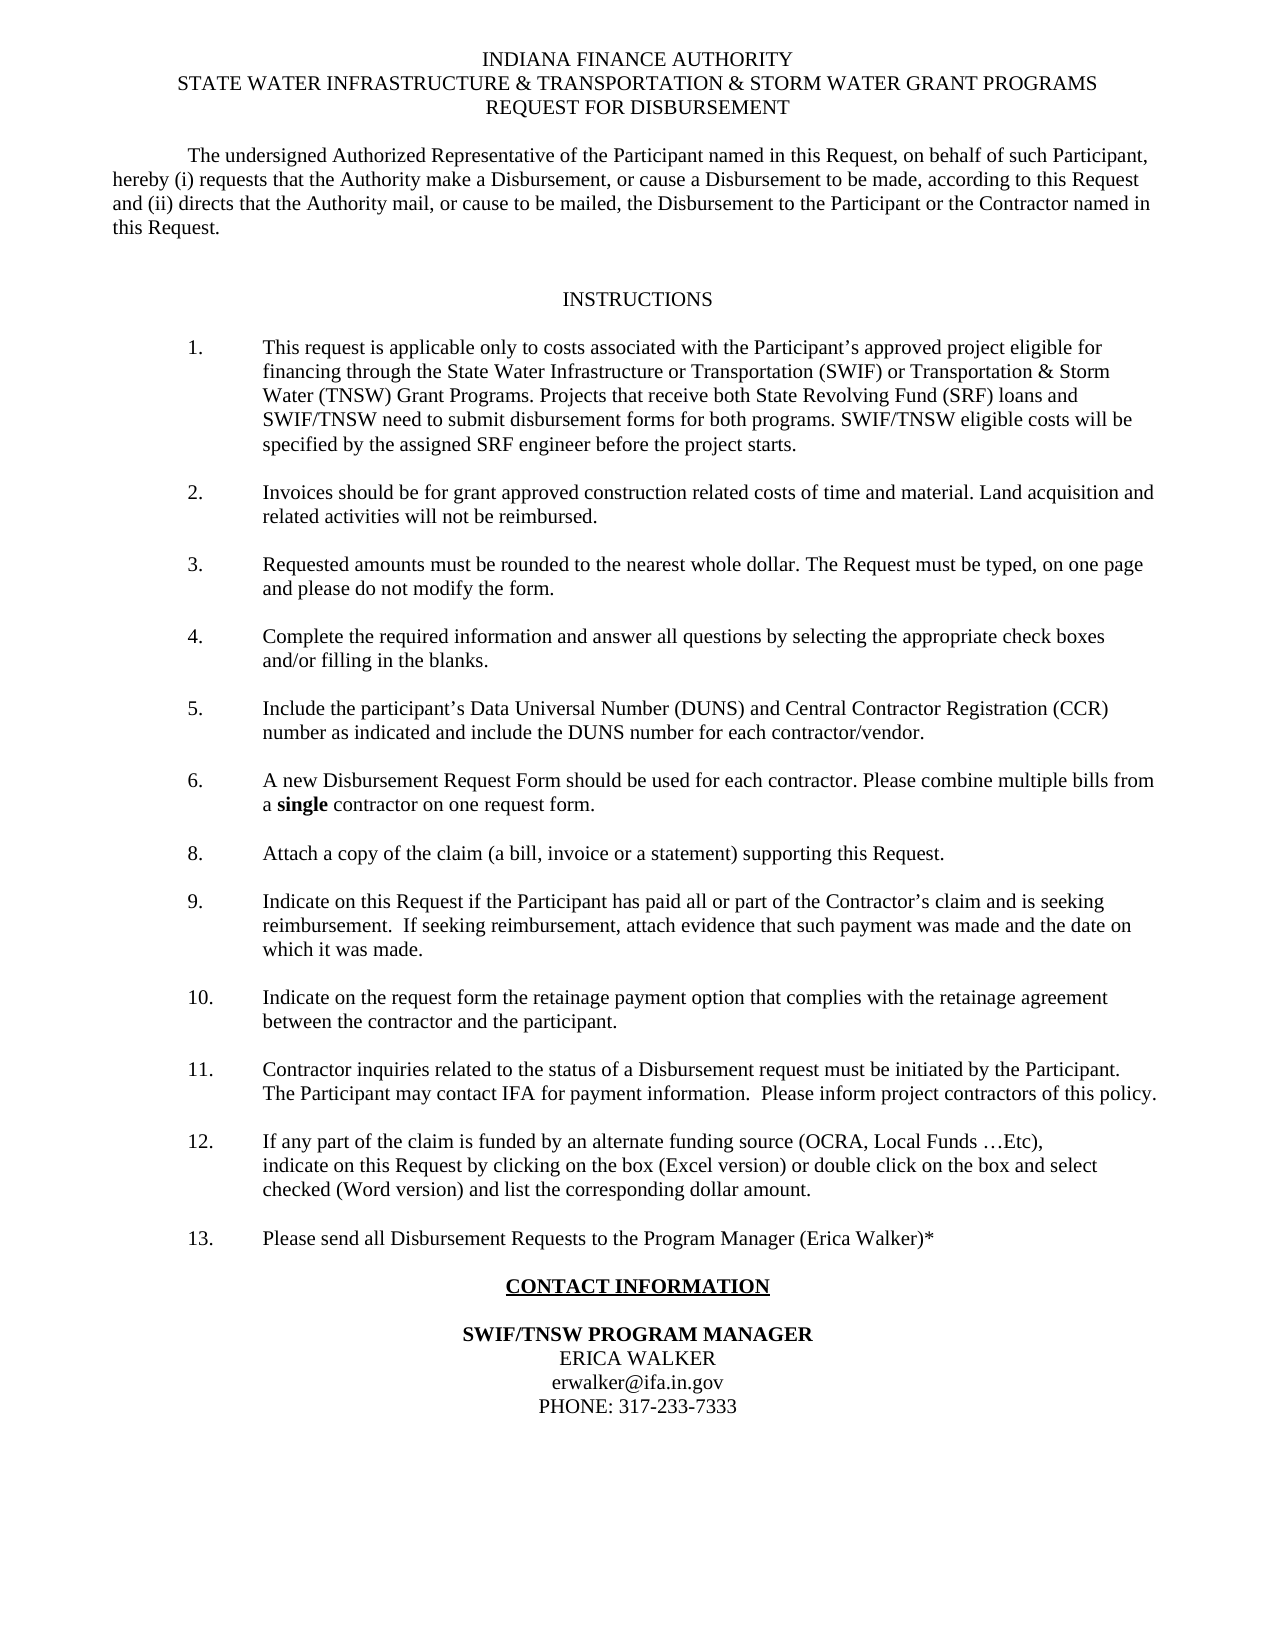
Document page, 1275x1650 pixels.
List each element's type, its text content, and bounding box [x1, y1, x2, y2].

text 9. Indicate on this Request if the Participant has paid all or part of the Contractor’s claim and is seeking reimbursement. If seeking reimbursement, attach evidence that such payment was made and the date on which it was made. [187, 889, 1162, 961]
text 4. Complete the required information and answer all questions by selecting the appropriate check boxes and/or filling in the blanks. [187, 624, 1162, 672]
text The undersigned Authorized Representative of the Participant named in this Request, on behalf of such Participant, hereby (i) requests that the Authority make a Disbursement, or cause a Disbursement to be made, according to this Request and (ii) directs that the Authority mail, or cause to be mailed, the Disbursement to the Participant or the Contractor named in this Request. [112, 143, 1162, 239]
text FINANCE AUTHORITY [112, 46, 1162, 71]
text SWIF/TNSW PROGRAM MANAGER [112, 1322, 1162, 1346]
text 5. Include the participant’s Data Universal Number (DUNS) and Central Contractor Registration (CCR) number as indicated and include the DUNS number for each contractor/vendor. [187, 696, 1162, 744]
text ERICA WALKER [112, 1346, 1162, 1370]
text CONTACT INFORMATION [112, 1274, 1162, 1298]
text 1. This request is applicable only to costs associated with the Participant’s approved project eligible for financing through the State Water Infrastructure or Transportation (SWIF) or Transportation & Storm Water (TNSW) Grant Programs. Projects that receive both State Revolving Fund (SRF) loans and SWIF/TNSW need to submit disbursement forms for both programs. SWIF/TNSW eligible costs will be specified by the assigned SRF engineer before the project starts. [187, 335, 1162, 456]
text erwalker@ifa.in.gov [112, 1370, 1162, 1394]
text REQUEST FOR DISBURSEMENT [112, 94, 1162, 119]
text 3. Requested amounts must be rounded to the nearest whole dollar. The Request must be typed, on one page and please do not modify the form. [187, 552, 1162, 600]
text 6. A new Disbursement Request Form should be used for each contractor. Please combine multiple bills from a single contractor on one request form. [187, 768, 1162, 816]
text 12. If any part of the claim is funded by an alternate funding source (OCRA, Local Funds …Etc), [187, 1129, 1162, 1153]
text 10. Indicate on the request form the retainage payment option that complies with the retainage agreement between the contractor and the participant. [187, 985, 1162, 1033]
text 8. Attach a copy of the claim (a bill, invoice or a statement) supporting this Request. [112, 841, 1162, 864]
text STATE WATER INFRASTRUCTURE & TRANSPORTATION & STORM WATER GRANT PROGRAMS [112, 71, 1162, 94]
text 13. Please send all Disbursement Requests to the Program Manager (Erica Walker)* [187, 1226, 1162, 1249]
text PHONE: 317-233-7333 [112, 1394, 1162, 1418]
text 2. Invoices should be for grant approved construction related costs of time and material. Land acquisition and related activities will not be reimbursed. [187, 479, 1162, 528]
text indicate on this Request by clicking on the box (Excel version) or double click on the box and select checked (Word version) and list the corresponding dollar amount. [187, 1153, 1162, 1201]
text INSTRUCTIONS [112, 287, 1162, 311]
text 11. Contractor inquiries related to the status of a Disbursement request must be initiated by the Participant. The Participant may contact IFA for payment information. Please inform project contractors of this policy. [187, 1057, 1162, 1105]
